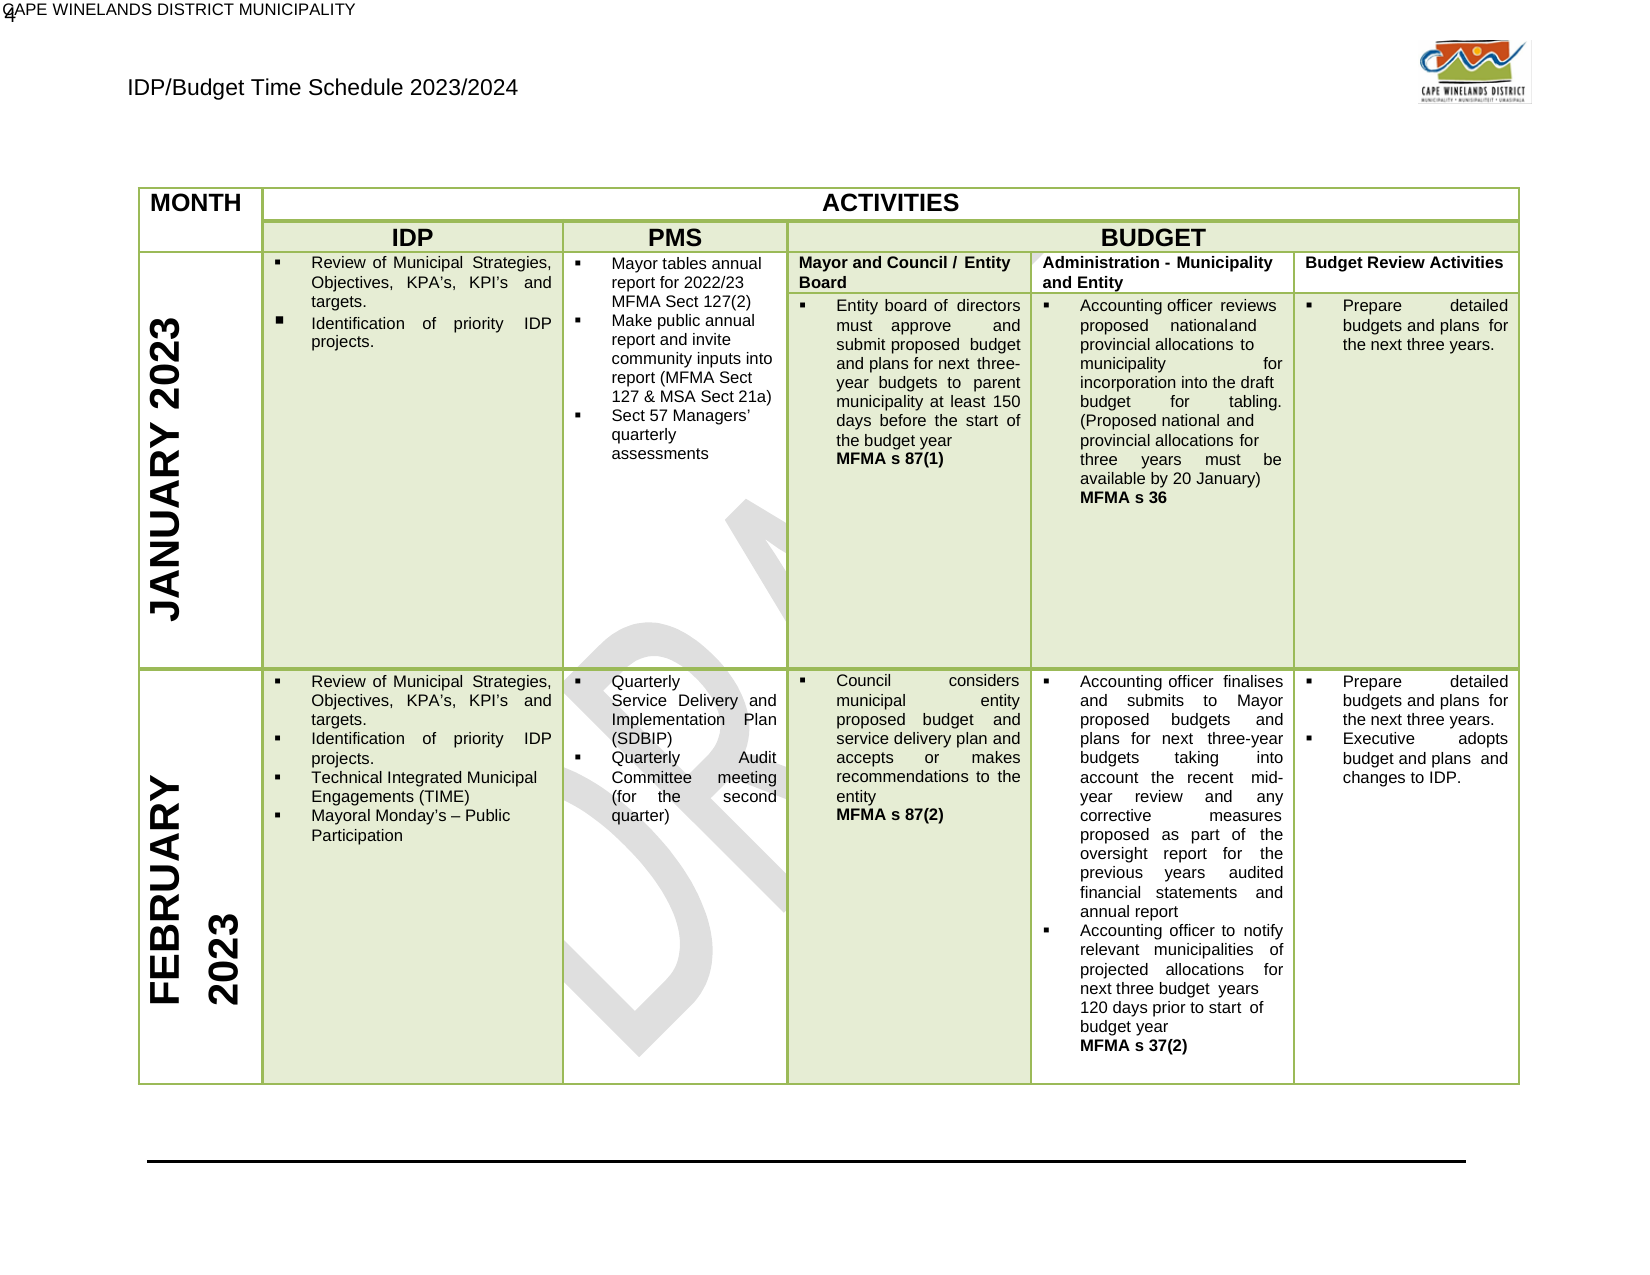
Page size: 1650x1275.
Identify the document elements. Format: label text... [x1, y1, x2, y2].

table_cell FEBRUARY 2023 [140, 671, 261, 1083]
table_cell Prepare detailed budgets and plans for the next three years. [1295, 294, 1518, 667]
table_cell Prepare detailed budgets and plans for the next three years. Executive adopts budget and plans and changes to IDP. [1295, 671, 1518, 1083]
picture [1418, 40, 1534, 106]
table_cell IDP [264, 223, 562, 251]
table_header MONTH [140, 189, 261, 251]
table_header ACTIVITIES [264, 189, 1518, 219]
table_cell Mayor tables annual report for 2022/23 MFMA Sect 127(2) Make public annual report and invite community inputs into report (MFMA Sect 127 & MSA Sect 21a) Sect 57 Managers’ quarterly assessments [564, 253, 786, 667]
table_cell Council considers municipal entity proposed budget and service delivery plan and accepts or makes recommendations to the entity MFMA s 87(2) [789, 671, 1030, 1083]
table_cell JANUARY 2023 [140, 253, 261, 667]
table_cell Budget Review Activities [1295, 253, 1518, 292]
table_cell Accounting officer reviews proposed national and provincial allocations to municipality for incorporation into the draft budget for tabling. (Proposed national and provincial allocations for three years must be available by 20 January) MFMA s 36 [1032, 294, 1293, 667]
table_cell PMS [564, 223, 786, 251]
table_cell Review of Municipal Strategies, Objectives, KPA’s, KPI’s and targets. Identification of priority IDP projects. Technical Integrated Municipal Engagements (TIME) Mayoral Monday’s – Public Participation [264, 671, 562, 1083]
table_cell Quarterly Service Delivery and Implementation Plan (SDBIP) Quarterly Audit Committee meeting (for the second quarter) [564, 671, 786, 1083]
table_cell Accounting officer finalises and submits to Mayor proposed budgets and plans for next three-year budgets taking into account the recent mid- year review and any corrective measures proposed as part of the oversight report for the previous years audited financial statements and annual report Accounting officer to notify relevant municipalities of projected allocations for next three budget years 120 days prior to start of budget year MFMA s 37(2) [1032, 671, 1293, 1083]
table_cell Administration - Municipality and Entity [1032, 253, 1293, 292]
table_cell Mayor and Council / Entity Board [789, 253, 1030, 292]
table_cell Entity board of directors must approve and submit proposed budget and plans for next three- year budgets to parent municipality at least 150 days before the start of the budget year MFMA s 87(1) [789, 294, 1030, 667]
table_cell BUDGET [789, 223, 1518, 251]
table_cell Review of Municipal Strategies, Objectives, KPA’s, KPI’s and targets. Identification of priority IDP projects. [264, 253, 562, 667]
